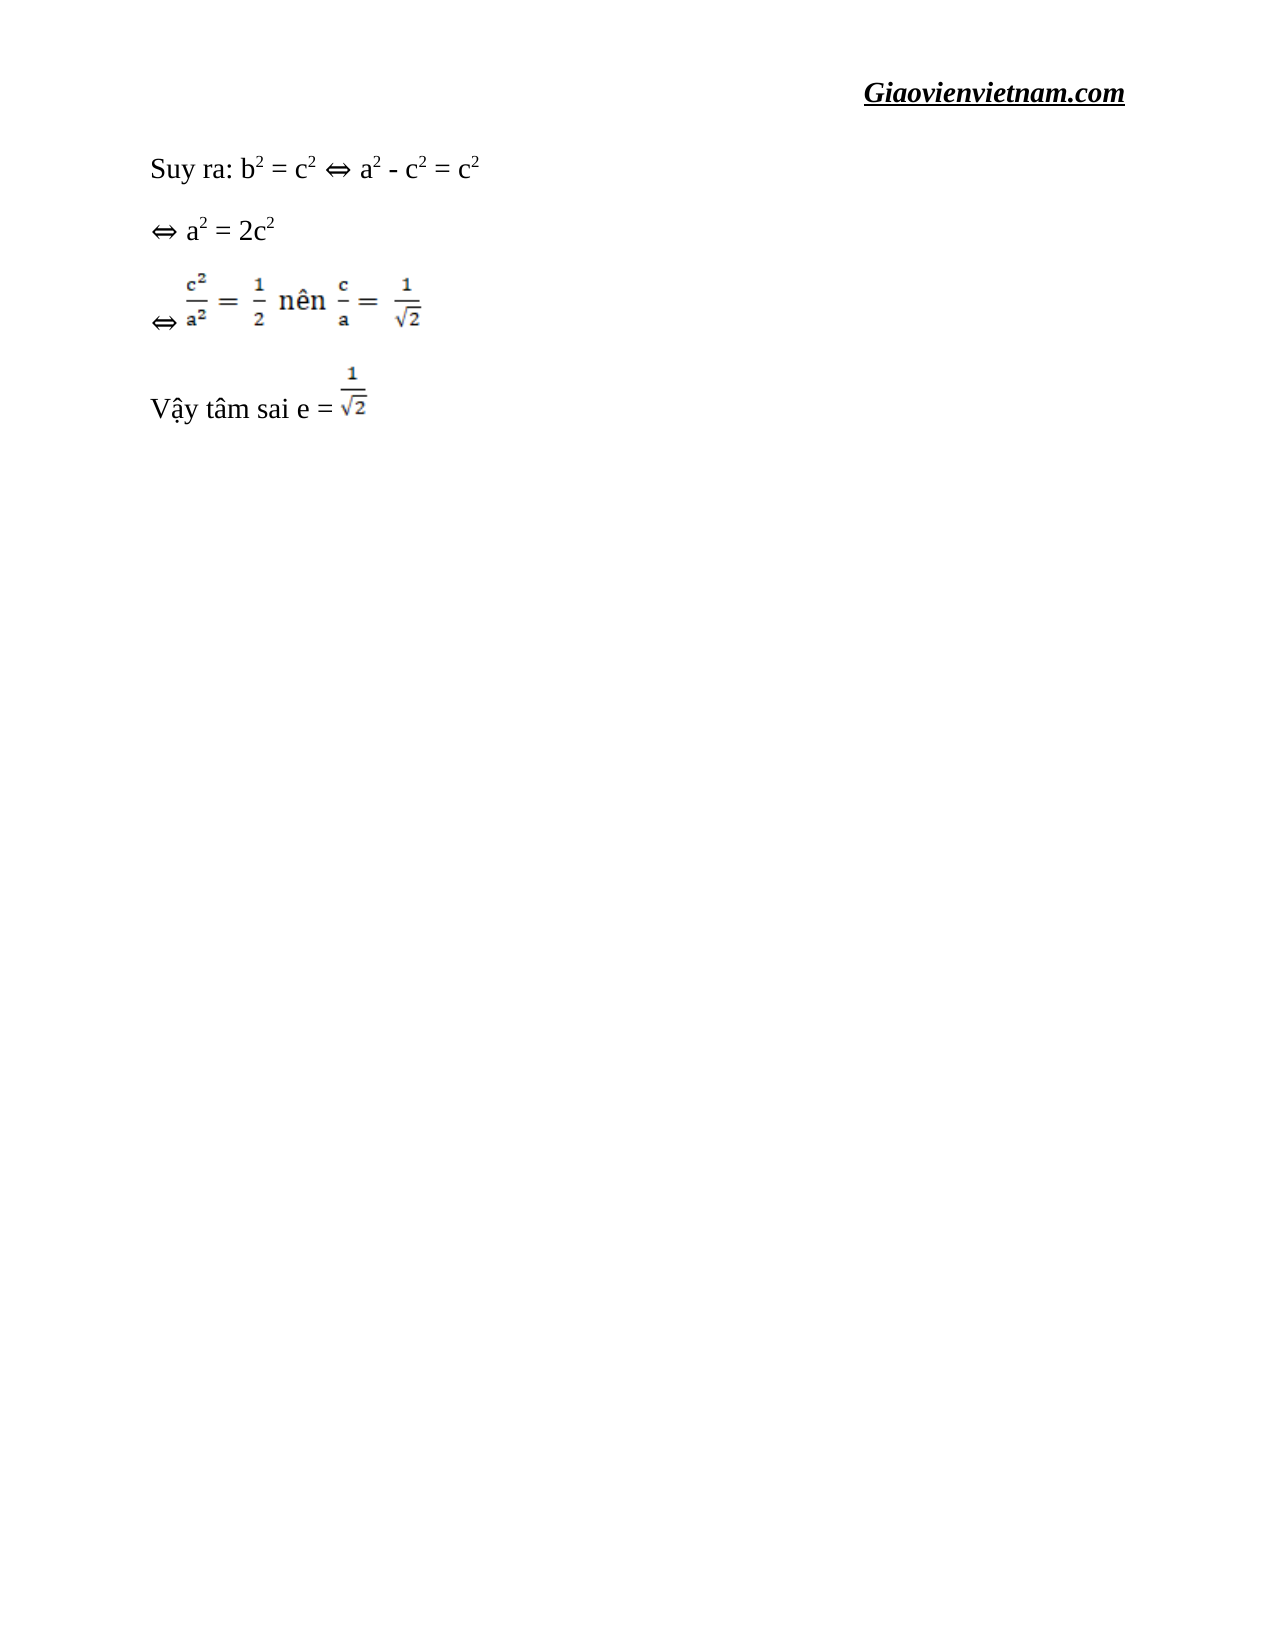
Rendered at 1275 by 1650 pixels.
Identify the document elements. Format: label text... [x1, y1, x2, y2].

text ⇔ [150, 272, 1125, 338]
picture [340, 364, 369, 419]
text Suy ra: b2 = c2 ⇔ a2 - c2 = c2 [150, 150, 1125, 185]
picture [186, 272, 423, 332]
text Vậy tâm sai e = [150, 364, 1125, 425]
text ⇔ a2 = 2c2 [150, 211, 1125, 246]
